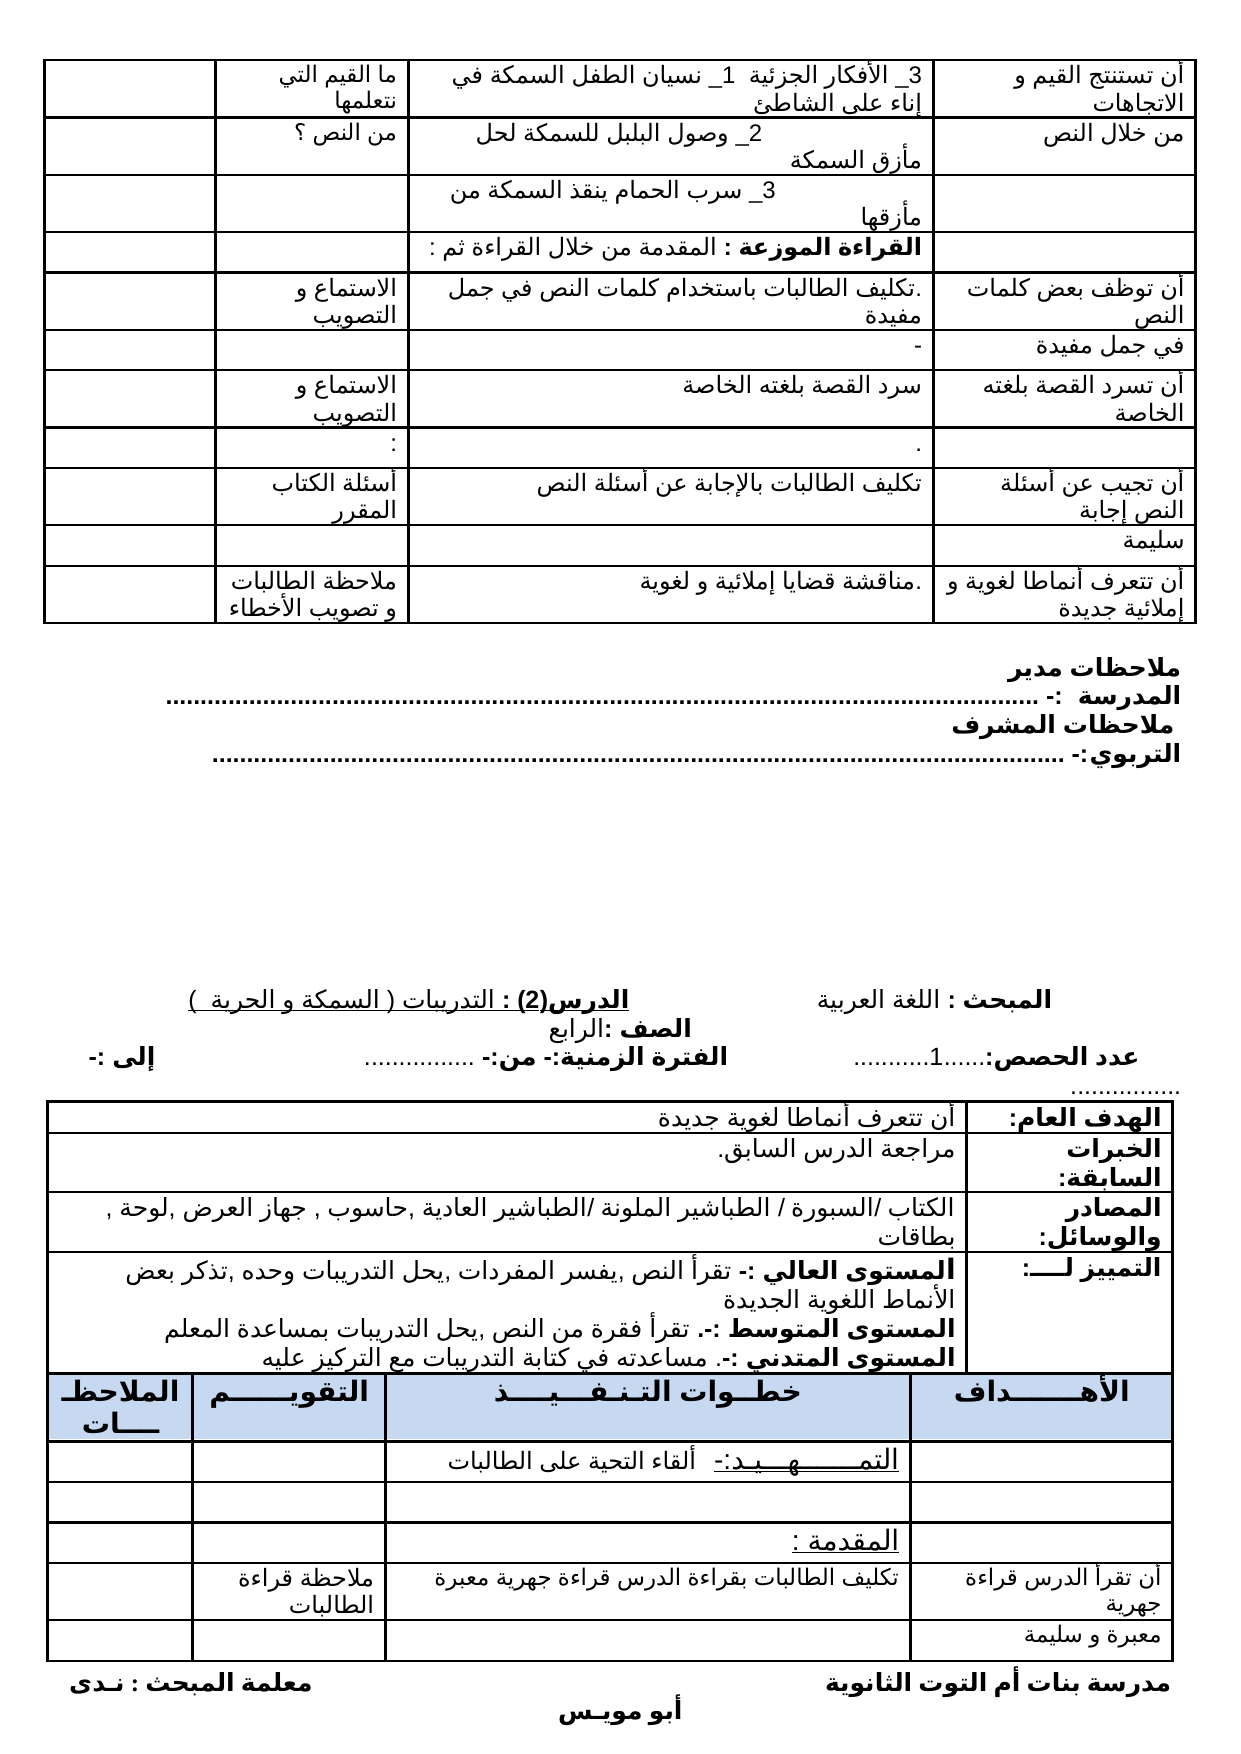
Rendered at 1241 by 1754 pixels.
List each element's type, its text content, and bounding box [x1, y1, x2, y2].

table_cell [217, 331, 407, 369]
table_cell تكليف الطالبات بالإجابة عن أسئلة النص [410, 469, 932, 524]
table_cell [194, 1524, 384, 1562]
table_cell الاستماع و التصويب [217, 371, 407, 426]
table_cell أن تجيب عن أسئلة النص إجابة [935, 469, 1194, 524]
table_cell التمـــــــهـــيـد:- ألقاء التحية على الطالبات [387, 1443, 909, 1481]
table_cell في جمل مفيدة [935, 331, 1194, 369]
table_cell [49, 1443, 191, 1481]
table_cell الاستماع و التصويب [217, 274, 407, 329]
table_cell أن توظف بعض كلمات النص [935, 274, 1194, 329]
table_cell [935, 233, 1194, 271]
table_cell التقويــــــم [194, 1375, 384, 1439]
text المبحث : اللغة العربية الدرس(2) : التدريبات ( السمكة و الحرية ) الصف :الرابع [59, 985, 1181, 1042]
text عدد الحصص:......1........... الفترة الزمنية:- من:- ................ إلى :- ................ [59, 1042, 1181, 1100]
table_cell [387, 1483, 909, 1521]
table_cell ملاحظة الطالبات و تصويب الأخطاء [217, 567, 407, 622]
table_cell [410, 526, 932, 564]
table_cell الخبرات السابقة: [968, 1134, 1171, 1191]
table_cell - [410, 331, 932, 369]
table_cell .مناقشة قضايا إملائية و لغوية [410, 567, 932, 622]
text ملاحظات المشرف التربوي:- ........................................................................................................................... [59, 710, 1181, 768]
table_cell [46, 371, 214, 426]
table_cell [46, 176, 214, 231]
table_cell [46, 61, 214, 116]
table_cell [194, 1443, 384, 1481]
table_cell 2_ وصول البلبل للسمكة لحل مأزق السمكة [410, 119, 932, 174]
table_cell [49, 1621, 191, 1659]
table_cell المصادر والوسائل: [968, 1193, 1171, 1251]
table_cell تكليف الطالبات بقراءة الدرس قراءة جهرية معبرة [387, 1564, 909, 1619]
table_cell الأهـــــــداف [912, 1375, 1171, 1439]
table_cell [46, 526, 214, 564]
table_cell [912, 1524, 1171, 1562]
table_cell [217, 526, 407, 564]
table_cell ملاحظة قراءة الطالبات [194, 1564, 384, 1619]
table_cell أسئلة الكتاب المقرر [217, 469, 407, 524]
table_cell [194, 1621, 384, 1659]
table_cell [46, 429, 214, 467]
table_cell القراءة الموزعة : المقدمة من خلال القراءة ثم : [410, 233, 932, 271]
table_cell [46, 274, 214, 329]
table_cell الكتاب /السبورة / الطباشير الملونة /الطباشير العادية ,حاسوب , جهاز العرض ,لوحة , بطاقات [49, 1193, 965, 1251]
table_cell [49, 1524, 191, 1562]
table_header أن تتعرف أنماطا لغوية جديدة [49, 1103, 965, 1132]
table_cell 3_ سرب الحمام ينقذ السمكة من مأزقها [410, 176, 932, 231]
table_cell مراجعة الدرس السابق. [49, 1134, 965, 1191]
table_cell [46, 567, 214, 622]
table_cell [935, 176, 1194, 231]
table_cell المقدمة : [387, 1524, 909, 1562]
table_cell : [217, 429, 407, 467]
table_cell أن تستنتج القيم و الاتجاهات [935, 61, 1194, 116]
table_cell سليمة [935, 526, 1194, 564]
table_cell [46, 233, 214, 271]
table_cell [46, 469, 214, 524]
table_cell [46, 119, 214, 174]
table_cell ما القيم التي نتعلمها [217, 61, 407, 116]
text ملاحظات مدير المدرسة :- .............................................................................................................................. [59, 653, 1181, 710]
table_cell [387, 1621, 909, 1659]
table_cell [935, 429, 1194, 467]
table_cell من النص ؟ [217, 119, 407, 174]
table_cell .تكليف الطالبات باستخدام كلمات النص في جمل مفيدة [410, 274, 932, 329]
table_cell أن تتعرف أنماطا لغوية و إملائية جديدة [935, 567, 1194, 622]
table_cell [49, 1564, 191, 1619]
table_cell أن تسرد القصة بلغته الخاصة [935, 371, 1194, 426]
table_header الهدف العام: [968, 1103, 1171, 1132]
table_cell الملاحظـــــات [49, 1375, 191, 1439]
table_cell [912, 1483, 1171, 1521]
table_cell من خلال النص [935, 119, 1194, 174]
table_cell خطــوات التـنـفـــيــــذ [387, 1375, 909, 1439]
table_cell سرد القصة بلغته الخاصة [410, 371, 932, 426]
table_cell 3_ الأفكار الجزئية 1_ نسيان الطفل السمكة في إناء على الشاطئ [410, 61, 932, 116]
table_cell [217, 233, 407, 271]
table_cell أن تقرأ الدرس قراءة جهرية [912, 1564, 1171, 1619]
table_cell [194, 1483, 384, 1521]
table_cell [912, 1443, 1171, 1481]
table_cell المستوى العالي :- تقرأ النص ,يفسر المفردات ,يحل التدريبات وحده ,تذكر بعض الأنماط اللغوية الجديدة المستوى المتوسط :-. تقرأ فقرة من النص ,يحل التدريبات بمساعدة المعلم المستوى المتدني :-. مساعدته في كتابة التدريبات مع التركيز عليه [49, 1253, 965, 1372]
table_cell . [410, 429, 932, 467]
table_cell [46, 331, 214, 369]
table_cell [49, 1483, 191, 1521]
table_cell [217, 176, 407, 231]
table_cell التمييز لــــ: [968, 1253, 1171, 1372]
table_cell معبرة و سليمة [912, 1621, 1171, 1659]
